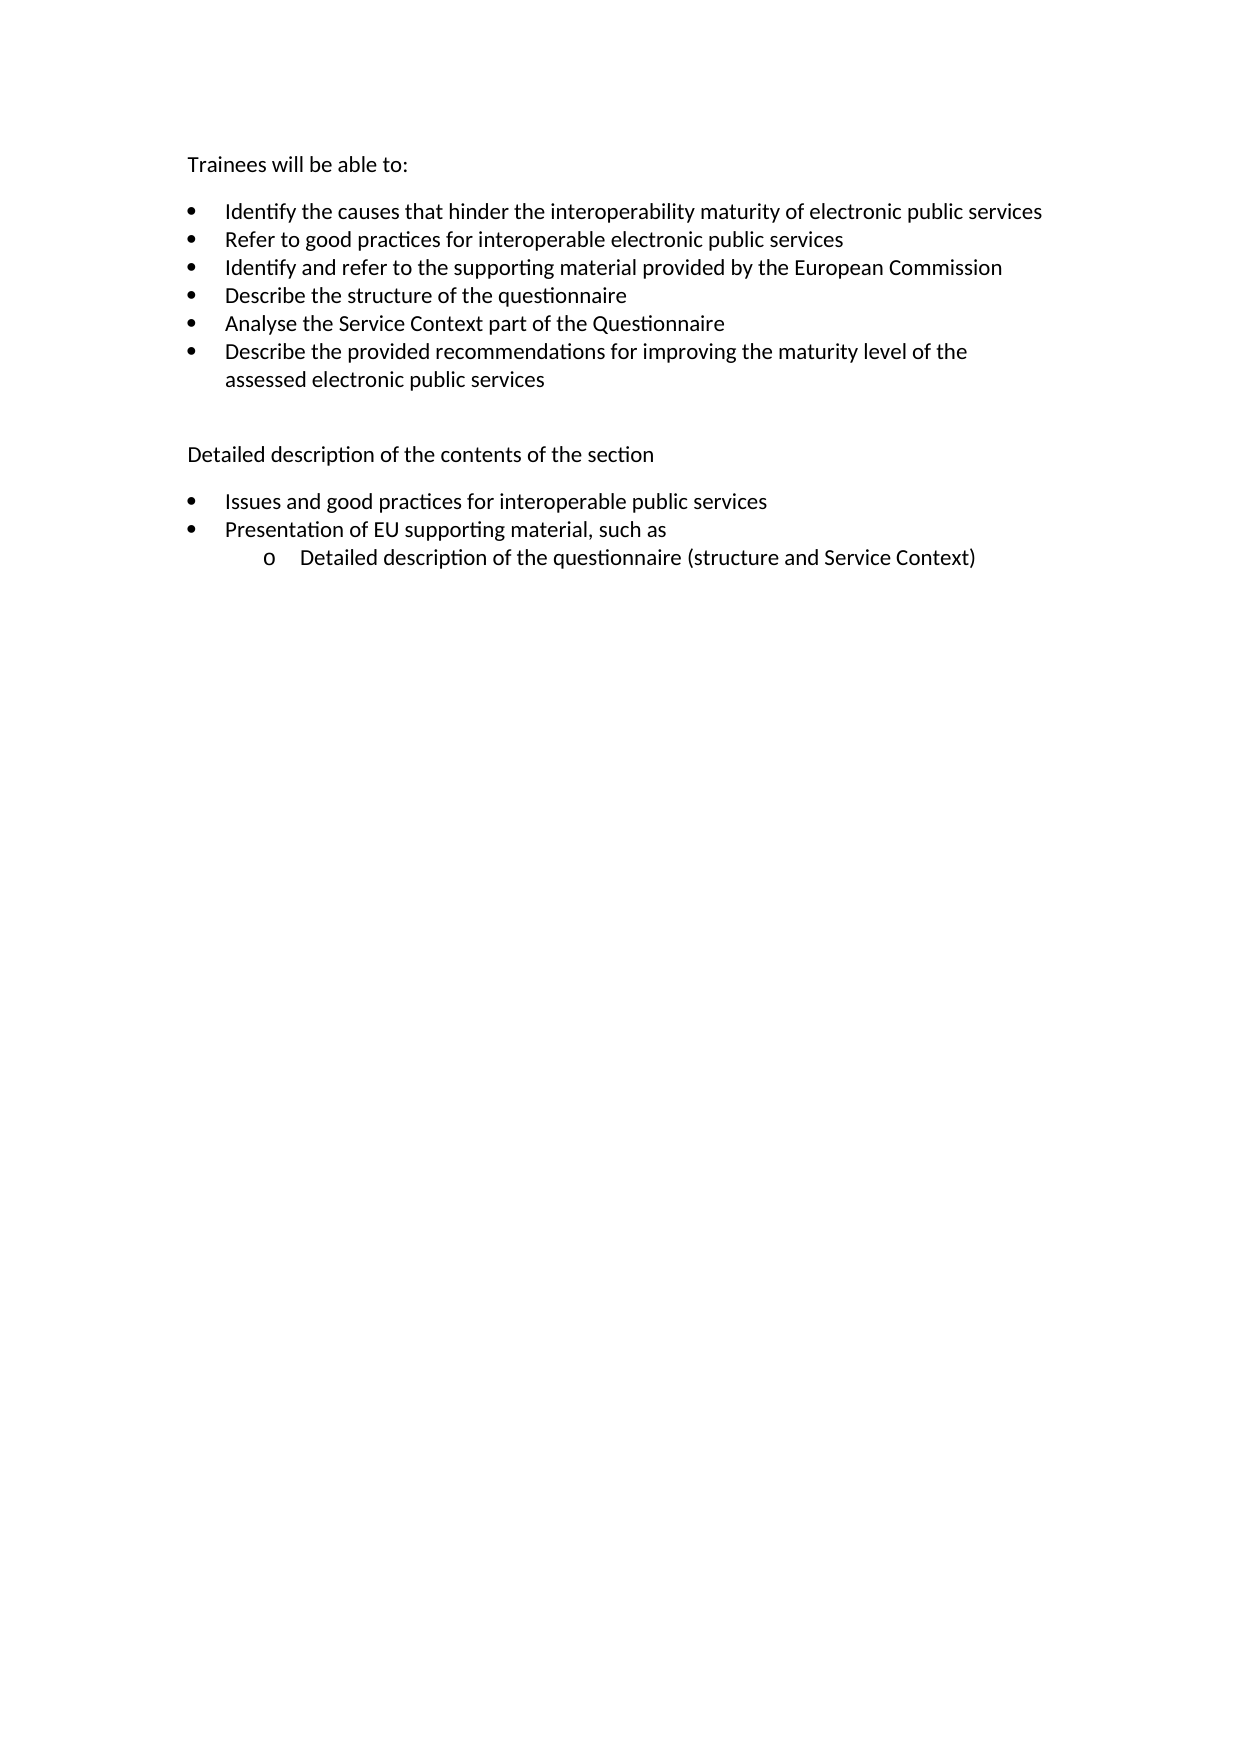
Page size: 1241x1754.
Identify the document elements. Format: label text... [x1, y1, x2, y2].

list Issues and good practices for interoperable public services [187, 487, 1053, 515]
list Identify the causes that hinder the interoperability maturity of electronic public services [187, 197, 1053, 225]
list Detailed description of the questionnaire (structure and Service Context) [262, 543, 1053, 572]
text Trainees will be able to: [187, 150, 1053, 178]
list Analyse the Service Context part of the Questionnaire [187, 309, 1053, 337]
list Presentation of EU supporting material, such as [187, 515, 1053, 543]
list Refer to good practices for interoperable electronic public services [187, 225, 1053, 253]
list Identify and refer to the supporting material provided by the European Commission [187, 253, 1053, 281]
list Describe the provided recommendations for improving the maturity level of the assessed electronic public services [187, 337, 1053, 393]
list Describe the structure of the questionnaire [187, 281, 1053, 309]
text Detailed description of the contents of the section [187, 440, 1053, 468]
